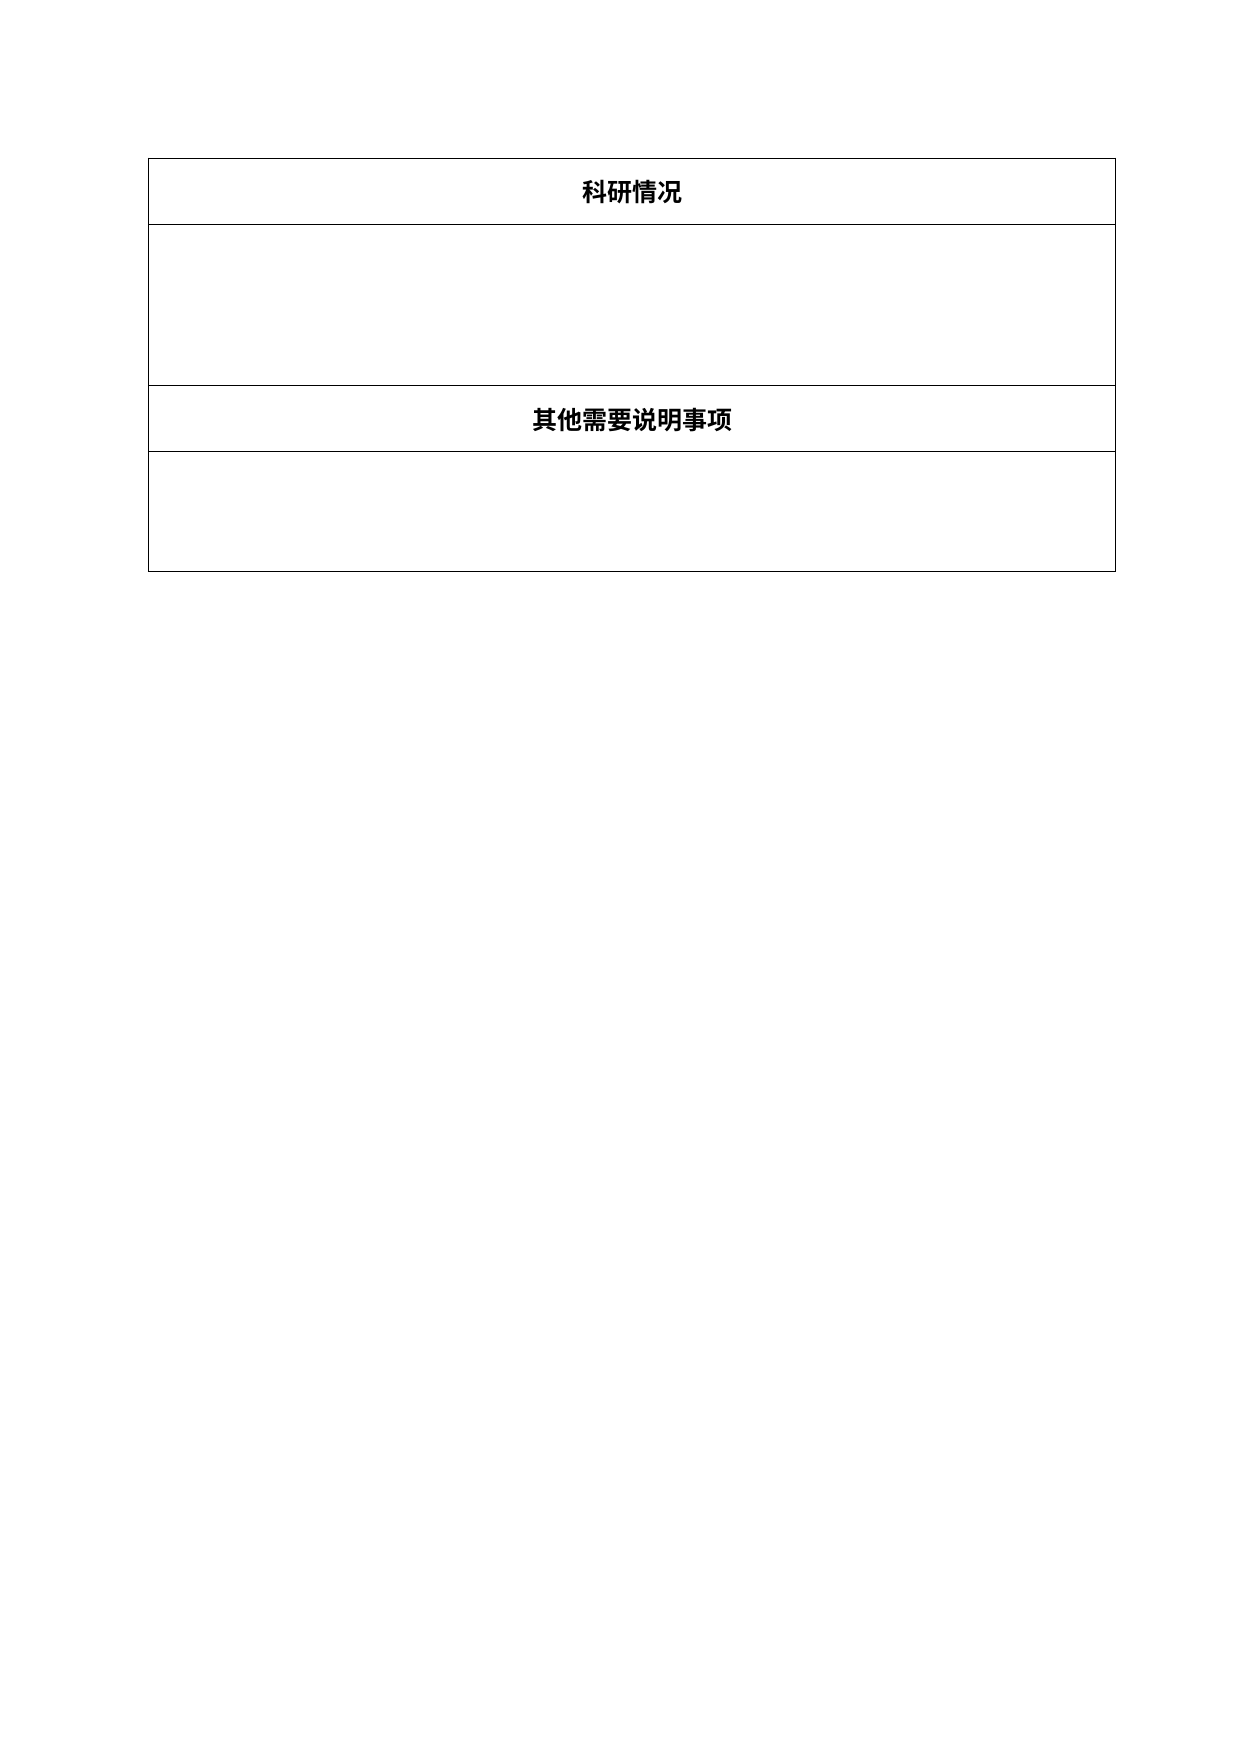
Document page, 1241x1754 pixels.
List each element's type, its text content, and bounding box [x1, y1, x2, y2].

table_cell [149, 225, 1115, 385]
table_cell 其他需要说明事项 [149, 386, 1115, 451]
table_cell 科研情况 [149, 159, 1115, 223]
table_cell [149, 452, 1115, 571]
